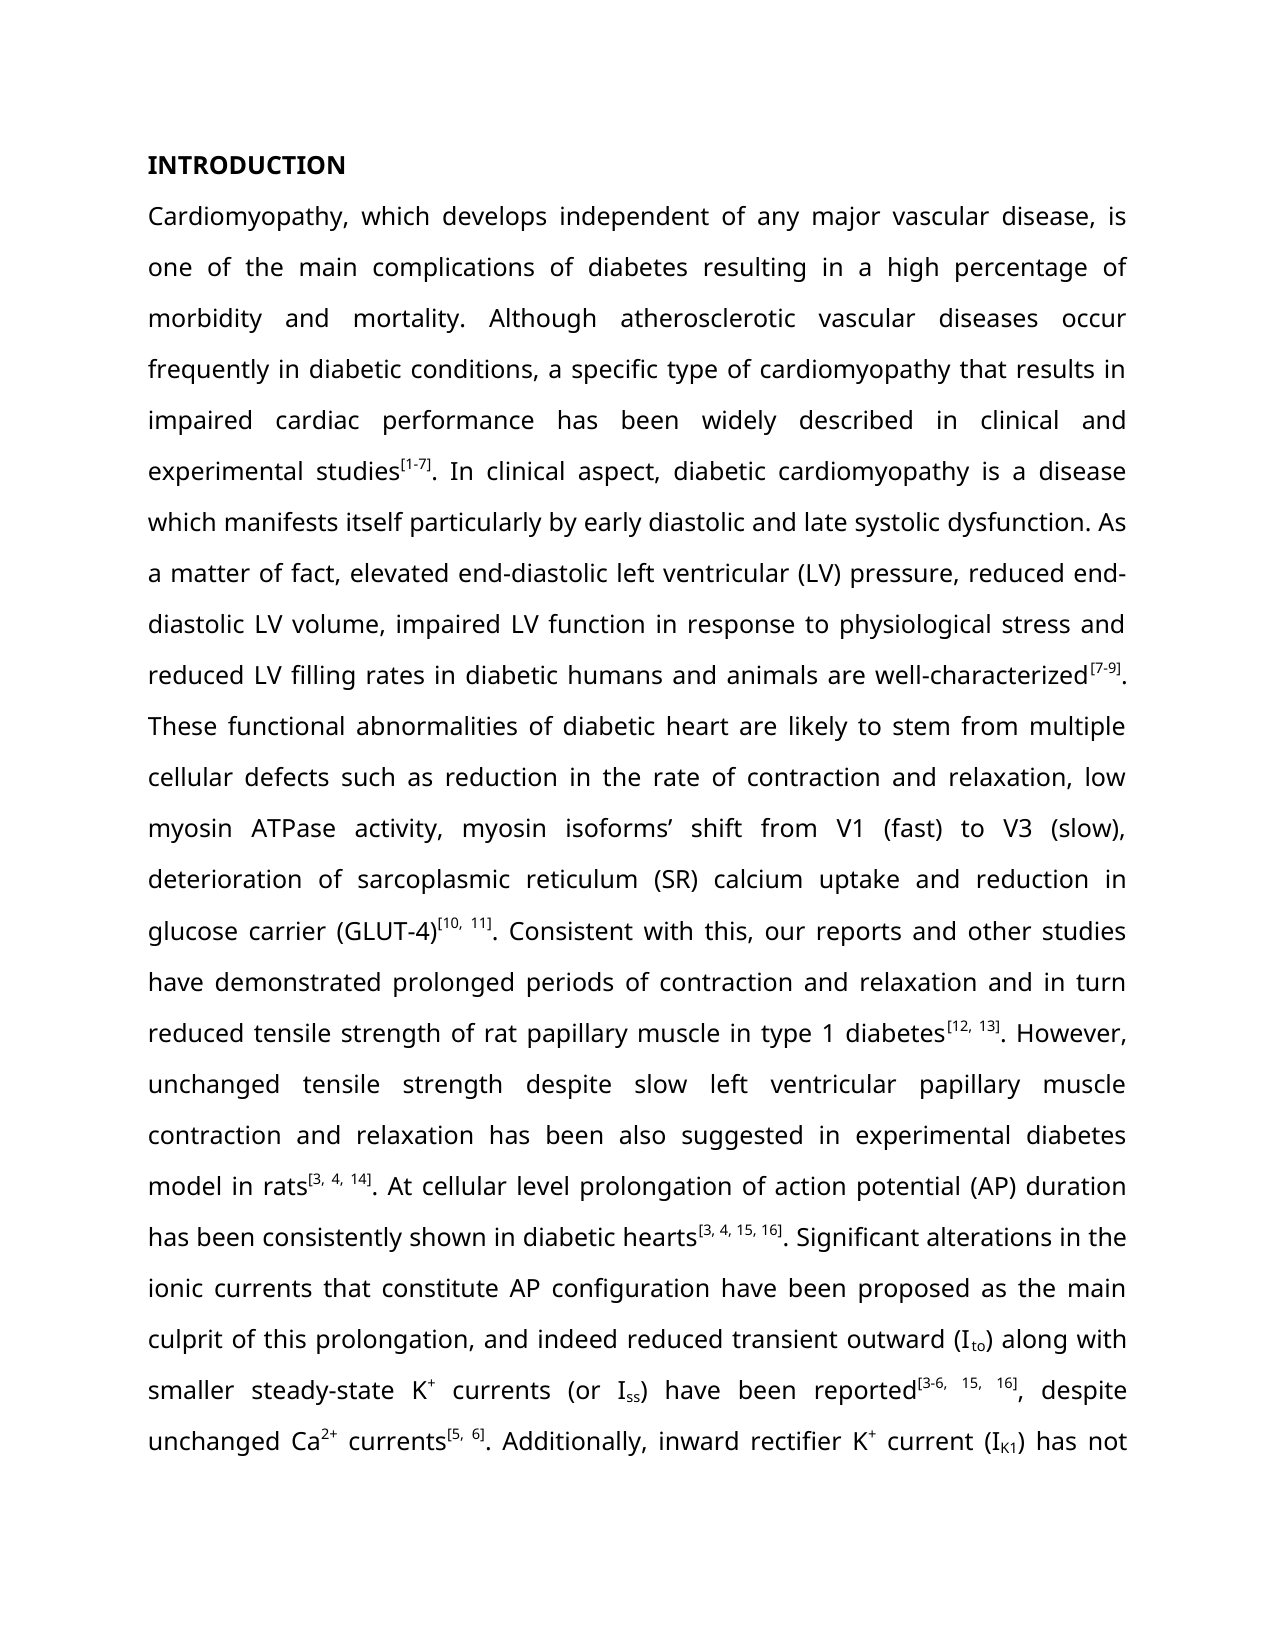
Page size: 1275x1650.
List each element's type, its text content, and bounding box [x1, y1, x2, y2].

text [148, 199, 1127, 1458]
text INTRODUCTION [148, 148, 1127, 182]
